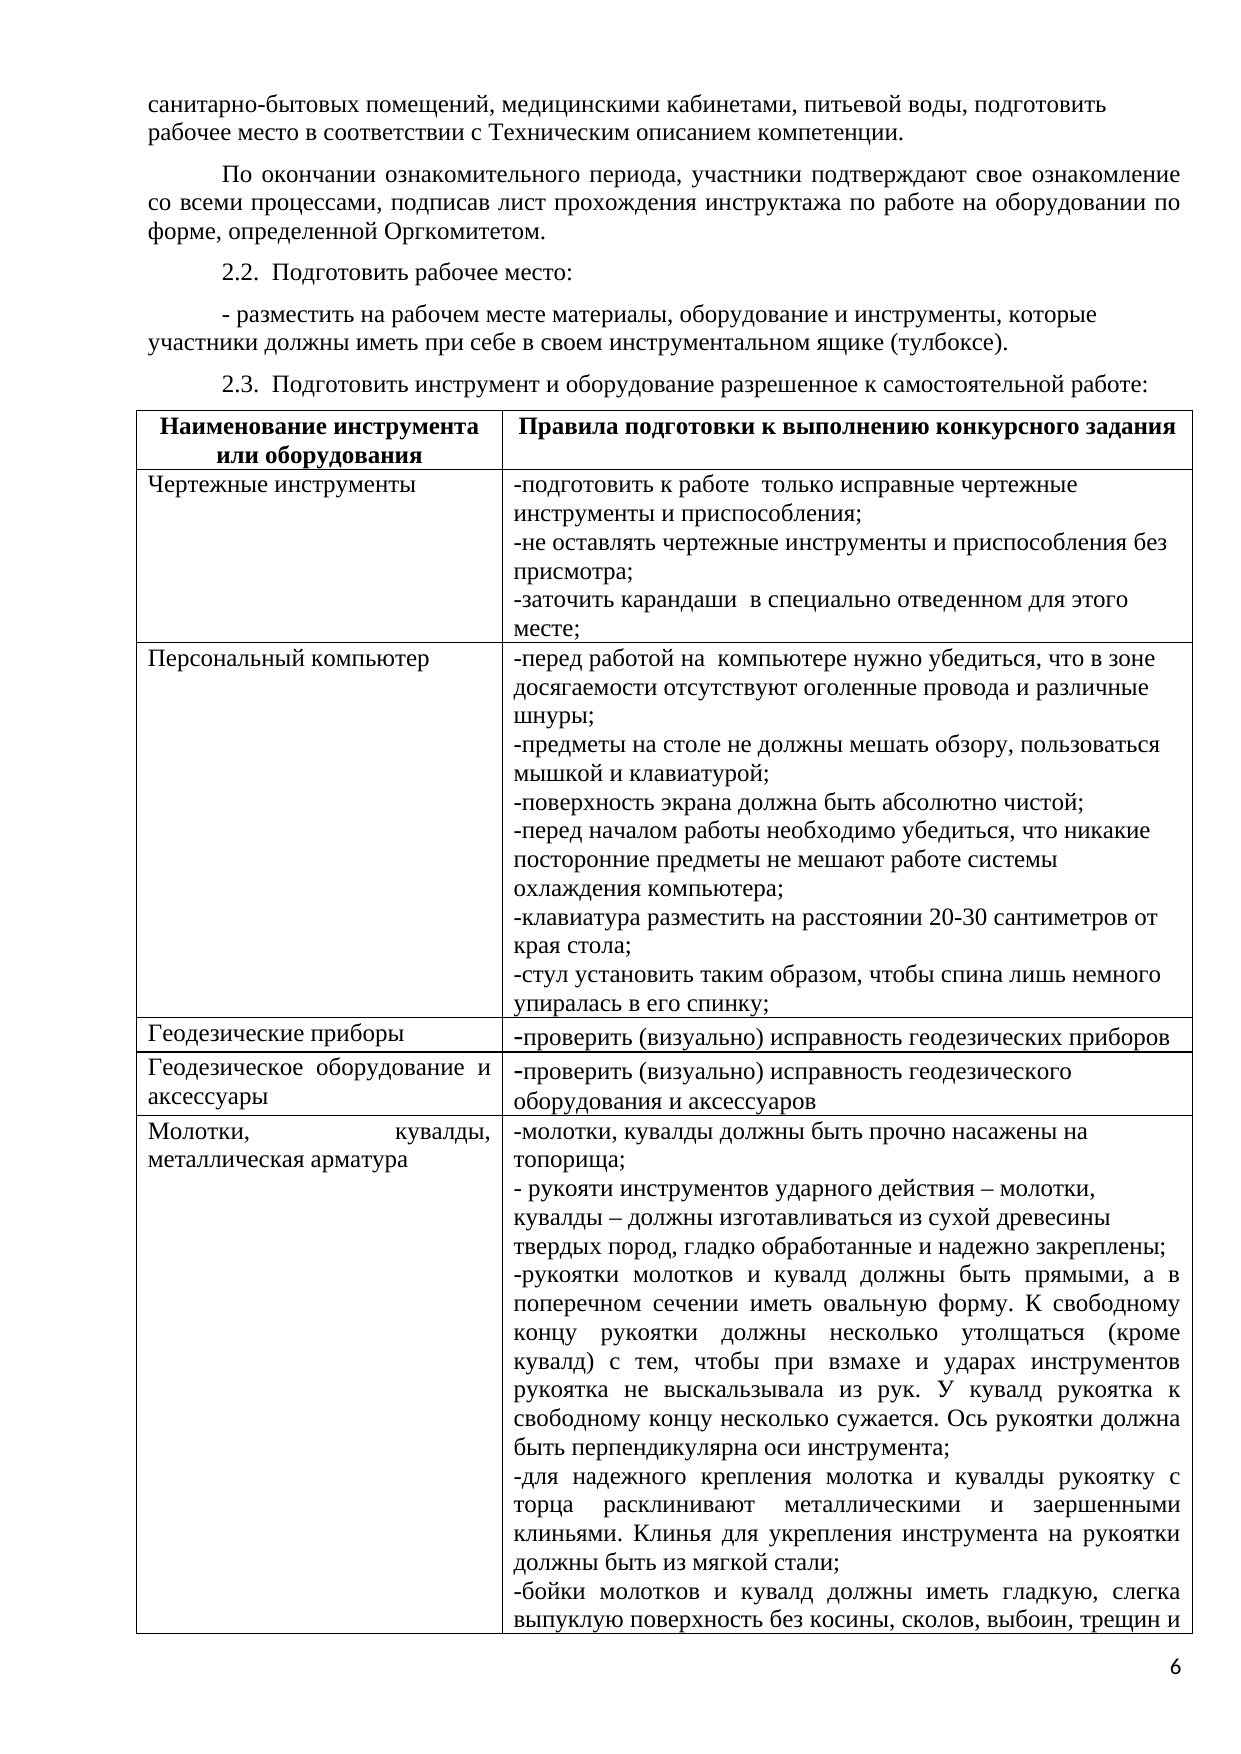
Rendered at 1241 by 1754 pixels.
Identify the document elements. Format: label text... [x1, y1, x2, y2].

table_cell -проверить (визуально) исправность геодезического оборудования и аксессуаров [503, 1053, 1192, 1115]
table_cell -подготовить к работе только исправные чертежные инструменты и приспособления; -не оставлять чертежные инструменты и приспособления без присмотра; -заточить карандаши в специально отведенном для этого месте; [503, 470, 1192, 642]
text 2.2. Подготовить рабочее место: [148, 257, 1181, 286]
table_header Правила подготовки к выполнению конкурсного задания [503, 411, 1192, 468]
table_cell Чертежные инструменты [137, 470, 502, 642]
text - разместить на рабочем месте материалы, оборудование и инструменты, которые участники должны иметь при себе в своем инструментальном ящике (тулбоксе). [148, 299, 1181, 356]
table_cell Геодезическое оборудование и аксессуары [137, 1053, 502, 1115]
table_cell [137, 1116, 502, 1633]
table_cell -проверить (визуально) исправность геодезических приборов [503, 1018, 1192, 1051]
text 2.3. Подготовить инструмент и оборудование разрешенное к самостоятельной работе: [148, 369, 1181, 397]
table_cell Персональный компьютер [137, 643, 502, 1017]
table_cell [503, 1116, 1192, 1633]
table_header Наименование инструмента или оборудования [137, 411, 502, 468]
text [148, 89, 1181, 146]
table_cell -перед работой на компьютере нужно убедиться, что в зоне досягаемости отсутствуют оголенные провода и различные шнуры; -предметы на столе не должны мешать обзору, пользоваться мышкой и клавиатурой; -поверхность экрана должна быть абсолютно чистой; -перед началом работы необходимо убедиться, что никакие посторонние предметы не мешают работе системы охлаждения компьютера; -клавиатура разместить на расстоянии 20-30 сантиметров от края стола; -стул установить таким образом, чтобы спина лишь немного упиралась в его спинку; [503, 643, 1192, 1017]
table_cell Геодезические приборы [137, 1018, 502, 1051]
text По окончании ознакомительного периода, участники подтверждают свое ознакомление со всеми процессами, подписав лист прохождения инструктажа по работе на оборудовании по форме, определенной Оргкомитетом. [148, 159, 1181, 245]
